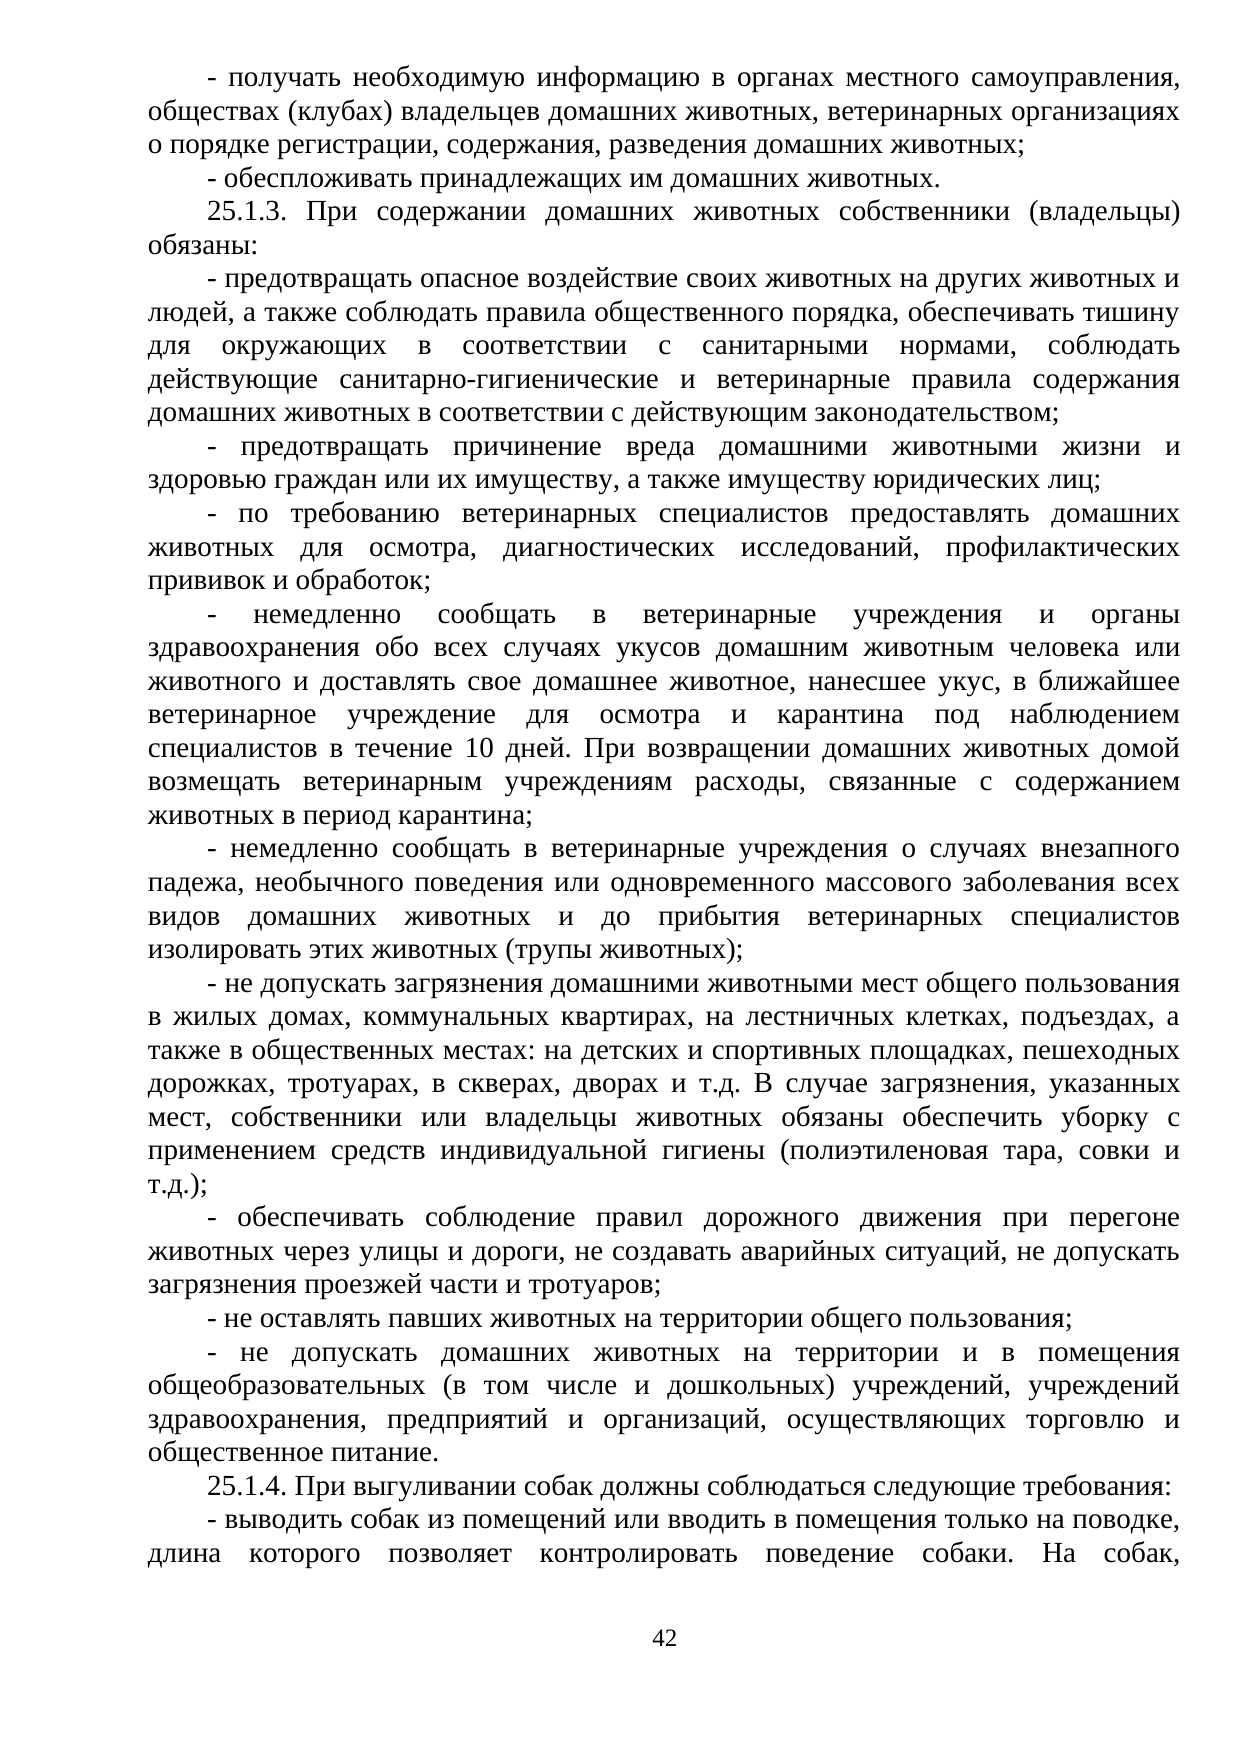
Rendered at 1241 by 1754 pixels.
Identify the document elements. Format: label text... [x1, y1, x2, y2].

text - предотвращать опасное воздействие своих животных на других животных и людей, а также соблюдать правила общественного порядка, обеспечивать тишину для окружающих в соответствии с санитарными нормами, соблюдать действующие санитарно-гигиенические и ветеринарные правила содержания домашних животных в соответствии с действующим законодательством; [148, 260, 1181, 428]
text - не допускать домашних животных на территории и в помещения общеобразовательных (в том числе и дошкольных) учреждений, учреждений здравоохранения, предприятий и организаций, осуществляющих торговлю и общественное питание. [148, 1334, 1181, 1468]
text - немедленно сообщать в ветеринарные учреждения и органы здравоохранения обо всех случаях укусов домашним животным человека или животного и доставлять свое домашнее животное, нанесшее укус, в ближайшее ветеринарное учреждение для осмотра и карантина под наблюдением специалистов в течение 10 дней. При возвращении домашних животных домой возмещать ветеринарным учреждениям расходы, связанные с содержанием животных в период карантина; [148, 596, 1181, 831]
text - предотвращать причинение вреда домашними животными жизни и здоровью граждан или их имуществу, а также имуществу юридических лиц; [148, 428, 1181, 495]
text - получать необходимую информацию в органах местного самоуправления, обществах (клубах) владельцев домашних животных, ветеринарных организациях о порядке регистрации, содержания, разведения домашних животных; [148, 59, 1181, 160]
text - не оставлять павших животных на территории общего пользования; [148, 1300, 1181, 1334]
text 25.1.3. При содержании домашних животных собственники (владельцы) обязаны: [148, 193, 1181, 260]
text - не допускать загрязнения домашними животными мест общего пользования в жилых домах, коммунальных квартирах, на лестничных клетках, подъездах, а также в общественных местах: на детских и спортивных площадках, пешеходных дорожках, тротуарах, в скверах, дворах и т.д. В случае загрязнения, указанных мест, собственники или владельцы животных обязаны обеспечить уборку с применением средств индивидуальной гигиены (полиэтиленовая тара, совки и т.д.); [148, 965, 1181, 1199]
text 25.1.4. При выгуливании собак должны соблюдаться следующие требования: [148, 1468, 1181, 1501]
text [148, 1501, 1181, 1568]
text - немедленно сообщать в ветеринарные учреждения о случаях внезапного падежа, необычного поведения или одновременного массового заболевания всех видов домашних животных и до прибытия ветеринарных специалистов изолировать этих животных (трупы животных); [148, 831, 1181, 965]
text - обеспечивать соблюдение правил дорожного движения при перегоне животных через улицы и дороги, не создавать аварийных ситуаций, не допускать загрязнения проезжей части и тротуаров; [148, 1199, 1181, 1300]
text - обеспложивать принадлежащих им домашних животных. [148, 160, 1181, 193]
text - по требованию ветеринарных специалистов предоставлять домашних животных для осмотра, диагностических исследований, профилактических прививок и обработок; [148, 495, 1181, 596]
